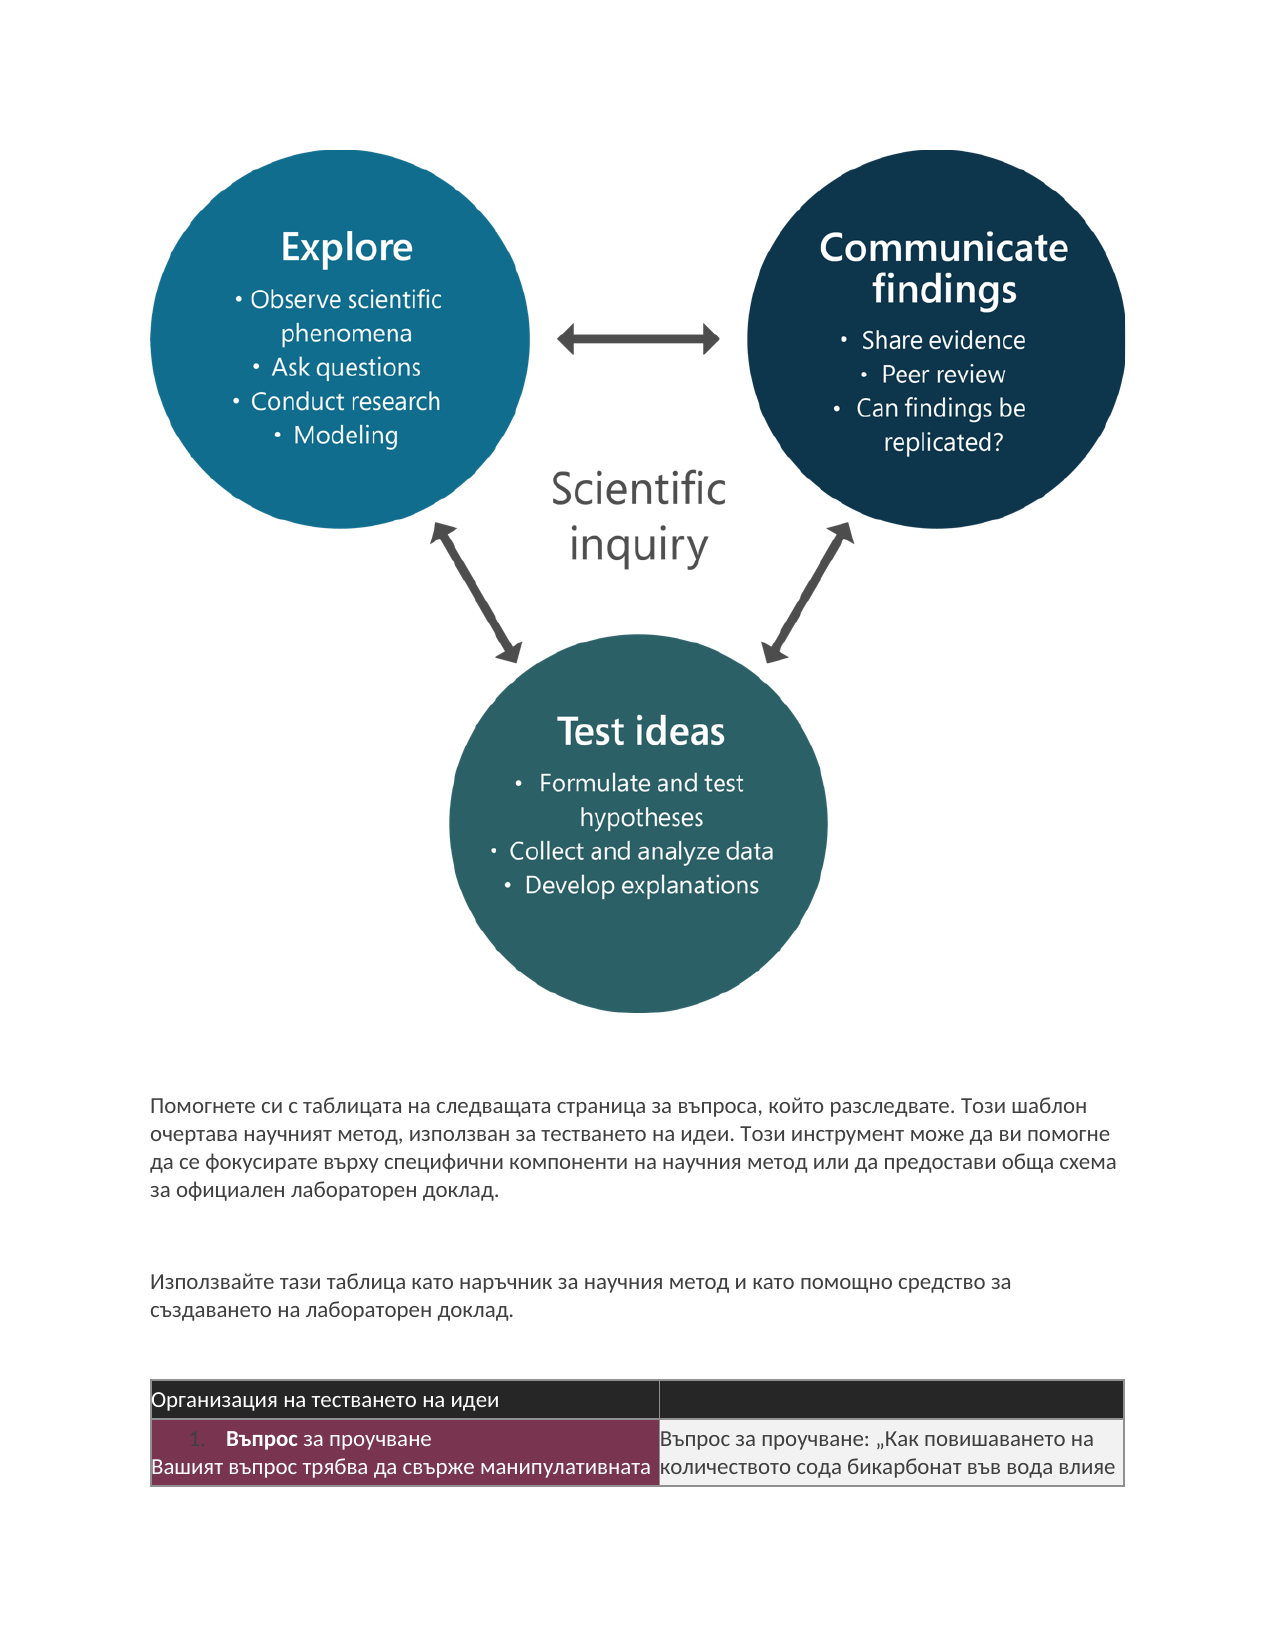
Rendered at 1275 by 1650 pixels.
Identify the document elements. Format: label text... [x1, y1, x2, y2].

table_header Организация на тестването на идеи [152, 1381, 659, 1418]
table_header [660, 1381, 1123, 1418]
text Помогнете си с таблицата на следващата страница за въпроса, който разследвате. Този шаблон очертава научният метод, използван за тестването на идеи. Този инструмент може да ви помогне да се фокусирате върху специфични компоненти на научния метод или да предостави обща схема за официален лабораторен доклад. [150, 1091, 1125, 1203]
picture [150, 150, 1125, 1013]
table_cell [660, 1420, 1123, 1485]
text Използвайте тази таблица като наръчник за научния метод и като помощно средство за създаването на лабораторен доклад. [150, 1267, 1125, 1323]
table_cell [152, 1420, 659, 1485]
